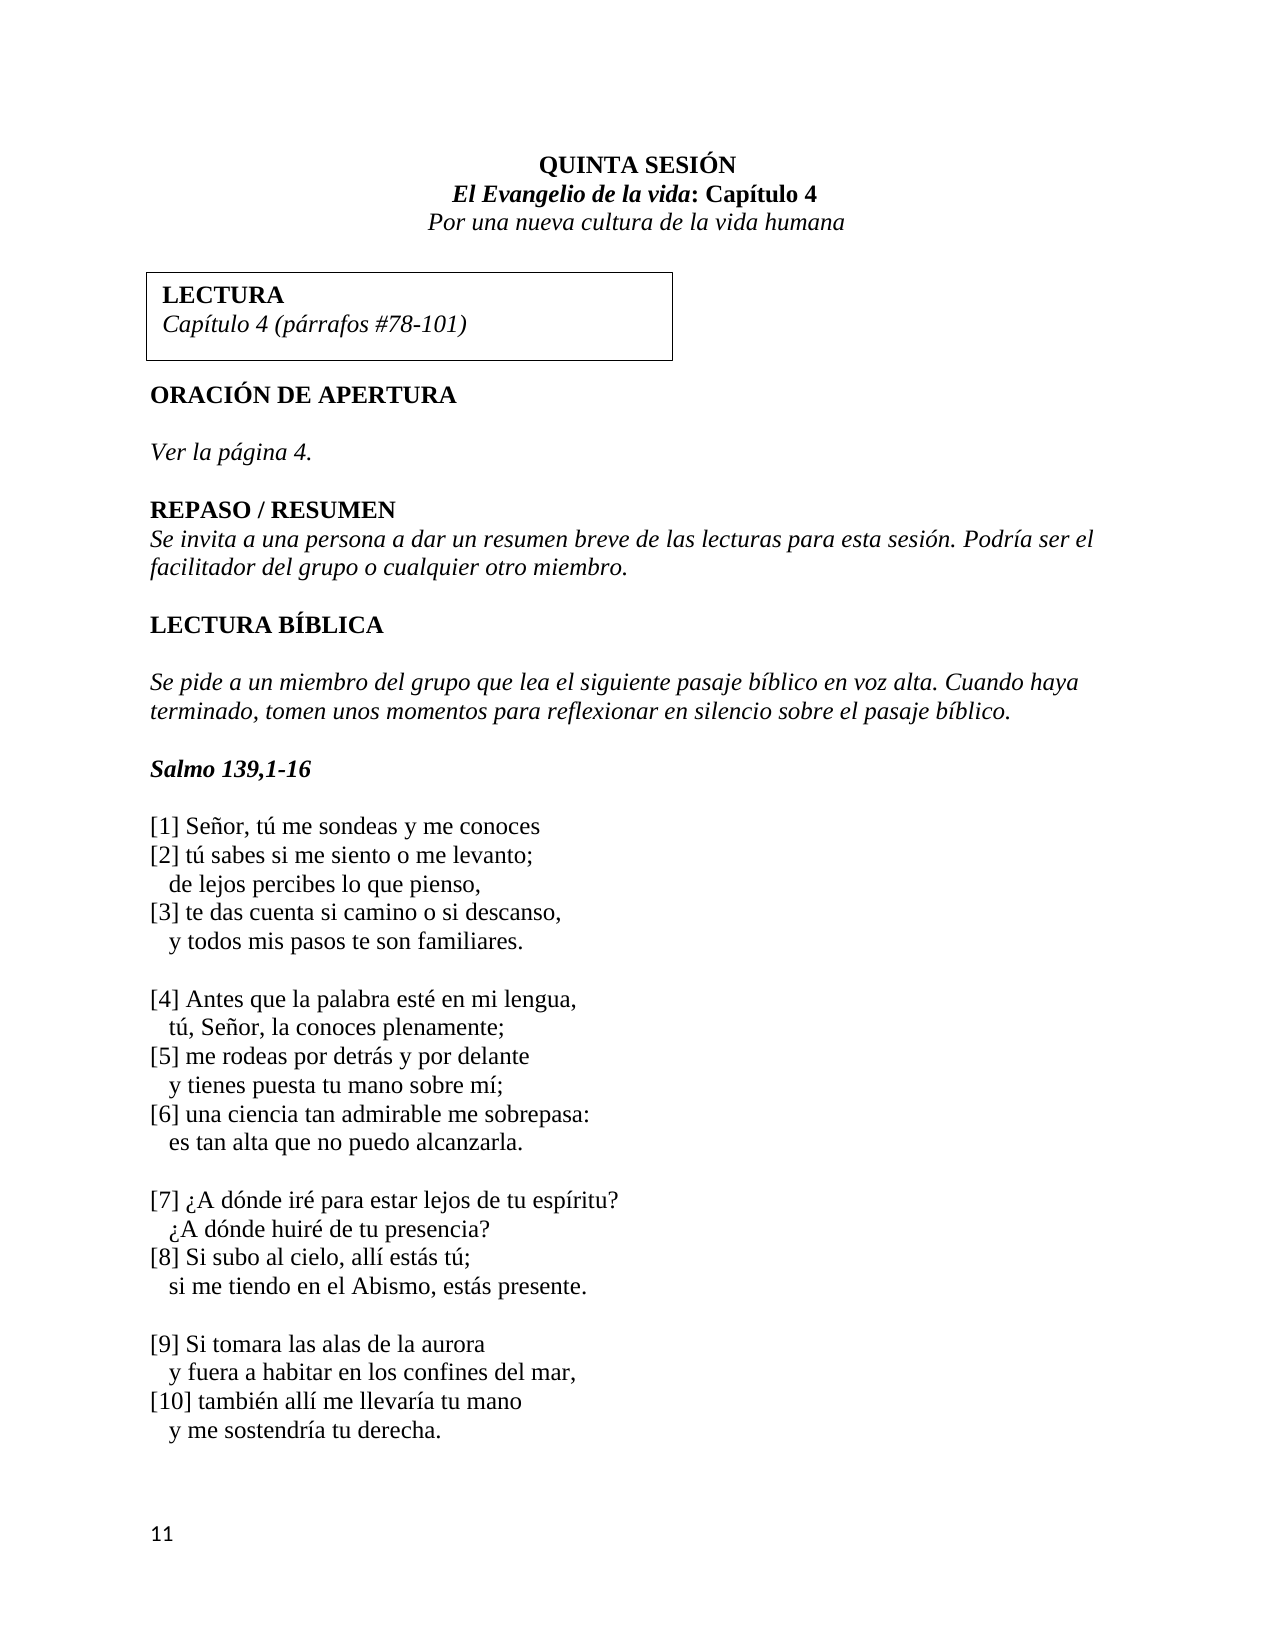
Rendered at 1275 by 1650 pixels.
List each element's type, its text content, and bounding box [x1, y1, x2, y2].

text y me sostendría tu derecha. [150, 1415, 1125, 1444]
text [3] te das cuenta si camino o si descanso, [150, 897, 1125, 926]
text Salmo 139,1-16 [150, 754, 1125, 782]
text tú, Señor, la conoces plenamente; [150, 1012, 1125, 1041]
text QUINTA SESIÓN El Evangelio de la vida: Capítulo 4 Por una nueva cultura de la vida humana [150, 150, 1125, 236]
text [10] también allí me llevaría tu mano [150, 1386, 1125, 1415]
text [6] una ciencia tan admirable me sobrepasa: [150, 1099, 1125, 1127]
text es tan alta que no puedo alcanzarla. [150, 1127, 1125, 1156]
text [7] ¿A dónde iré para estar lejos de tu espíritu? [150, 1185, 1125, 1214]
text Se invita a una persona a dar un resumen breve de las lecturas para esta sesión. Podría ser el facilitador del grupo o cualquier otro miembro. [150, 524, 1125, 581]
text y todos mis pasos te son familiares. [150, 926, 1125, 955]
text [8] Si subo al cielo, allí estás tú; [150, 1242, 1125, 1271]
text Ver la página 4. [150, 437, 1125, 466]
text [9] Si tomara las alas de la aurora [150, 1329, 1125, 1357]
text LECTURA BÍBLICA Se pide a un miembro del grupo que lea el siguiente pasaje bíblico en voz alta. Cuando haya terminado, tomen unos momentos para reflexionar en silencio sobre el pasaje bíblico. [150, 610, 1125, 725]
text de lejos percibes lo que pienso, [150, 869, 1125, 897]
text REPASO / RESUMEN [150, 495, 1125, 524]
text si me tiendo en el Abismo, estás presente. [150, 1271, 1125, 1300]
text [4] Antes que la palabra esté en mi lengua, [150, 984, 1125, 1012]
text [2] tú sabes si me siento o me levanto; [150, 840, 1125, 869]
text y fuera a habitar en los confines del mar, [150, 1357, 1125, 1386]
text y tienes puesta tu mano sobre mí; [150, 1070, 1125, 1099]
text ¿A dónde huiré de tu presencia? [150, 1214, 1125, 1242]
text [1] Señor, tú me sondeas y me conoces [150, 811, 1125, 840]
text [5] me rodeas por detrás y por delante [150, 1041, 1125, 1070]
text ORACIÓN DE APERTURA [150, 380, 1125, 437]
